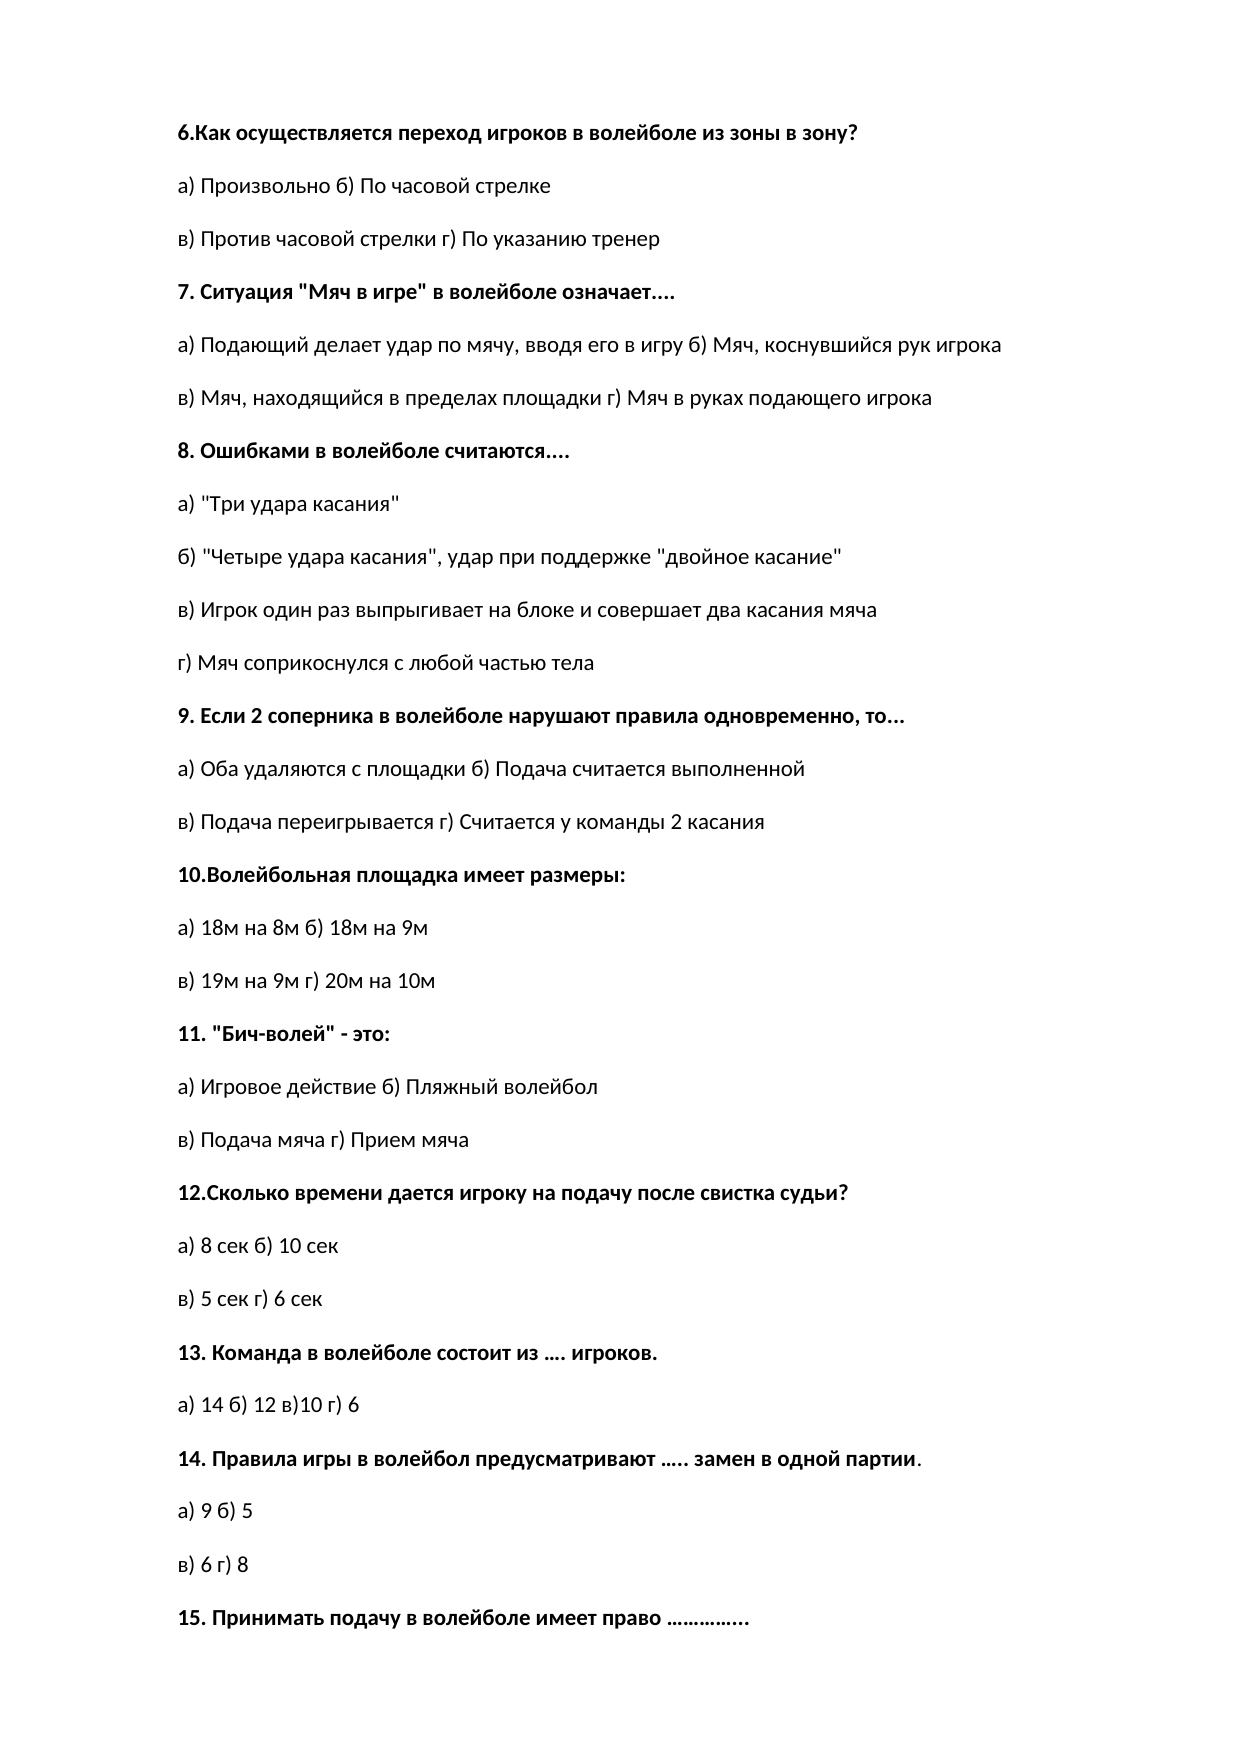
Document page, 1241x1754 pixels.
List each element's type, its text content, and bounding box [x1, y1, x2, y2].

text б) "Четыре удара касания", удар при поддержке "двойное касание" [177, 542, 1152, 570]
text а) Оба удаляются с площадки б) Подача считается выполненной [177, 754, 1152, 782]
text 13. Команда в волейболе состоит из …. игроков. [177, 1338, 1152, 1366]
text а) 8 сек б) 10 сек [177, 1232, 1152, 1259]
text а) Подающий делает удар по мячу, вводя его в игру б) Мяч, коснувшийся рук игрока [177, 330, 1152, 358]
text а) 14 б) 12 в)10 г) 6 [177, 1391, 1152, 1419]
text 10.Волейбольная площадка имеет размеры: [177, 860, 1152, 888]
text а) 9 б) 5 [177, 1497, 1152, 1525]
text в) Против часовой стрелки г) По указанию тренер [177, 224, 1152, 252]
text а) Произвольно б) По часовой стрелке [177, 171, 1152, 199]
text 12.Сколько времени дается игроку на подачу после свистка судьи? [177, 1178, 1152, 1207]
text а) 18м на 8м б) 18м на 9м [177, 913, 1152, 941]
text в) Игрок один раз выпрыгивает на блоке и совершает два касания мяча [177, 595, 1152, 623]
text а) Игровое действие б) Пляжный волейбол [177, 1072, 1152, 1101]
text г) Мяч соприкоснулся с любой частью тела [177, 648, 1152, 676]
text в) 5 сек г) 6 сек [177, 1284, 1152, 1313]
text 8. Ошибками в волейболе считаются.... [177, 436, 1152, 464]
text 14. Правила игры в волейбол предусматривают ….. замен в одной партии. [177, 1444, 1152, 1472]
text а) "Три удара касания" [177, 489, 1152, 517]
text 7. Ситуация "Мяч в игре" в волейболе означает.... [177, 277, 1152, 305]
text 6.Как осуществляется переход игроков в волейболе из зоны в зону? [177, 118, 1152, 146]
text в) Мяч, находящийся в пределах площадки г) Мяч в руках подающего игрока [177, 383, 1152, 411]
text 9. Если 2 соперника в волейболе нарушают правила одновременно, то... [177, 701, 1152, 729]
text в) Подача переигрывается г) Считается у команды 2 касания [177, 807, 1152, 835]
text в) Подача мяча г) Прием мяча [177, 1126, 1152, 1153]
text в) 6 г) 8 [177, 1550, 1152, 1578]
text 11. "Бич-волей" - это: [177, 1019, 1152, 1047]
text в) 19м на 9м г) 20м на 10м [177, 966, 1152, 994]
text 15. Принимать подачу в волейболе имеет право …………... [177, 1603, 1152, 1631]
